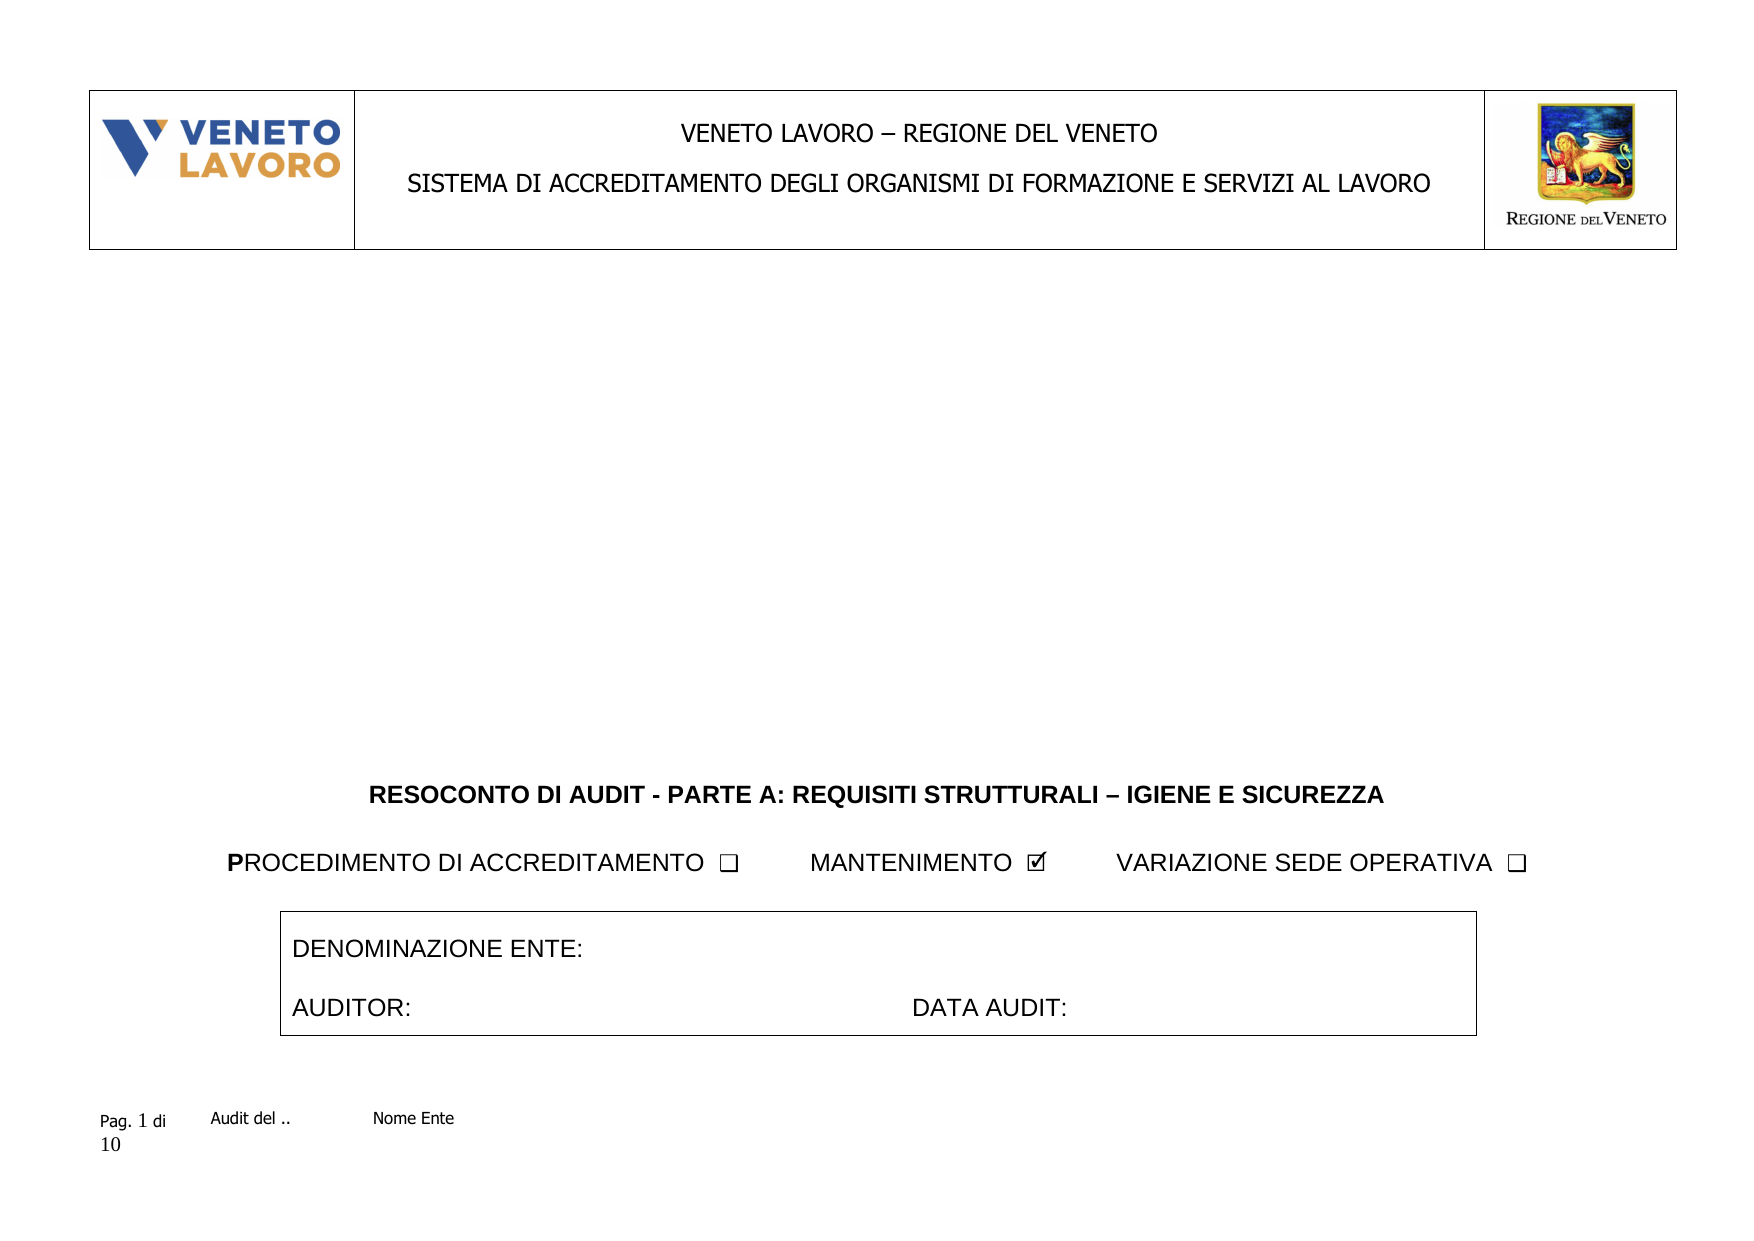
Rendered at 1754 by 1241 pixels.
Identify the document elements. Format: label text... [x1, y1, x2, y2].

text PROCEDIMENTO DI ACCREDITAMENTO ❑ MANTENIMENTO 🗹 VARIAZIONE SEDE OPERATIVA ❑ [89, 837, 1665, 884]
table_cell AUDITOR: [281, 979, 901, 1035]
table_cell DATA AUDIT: [901, 979, 1476, 1035]
text RESOCONTO DI AUDIT - PARTE A: REQUISITI STRUTTURALI – IGIENE E SICUREZZA [89, 780, 1665, 808]
picture [100, 117, 345, 180]
picture [1491, 99, 1674, 226]
table_header DENOMINAZIONE ENTE: [281, 912, 1476, 979]
